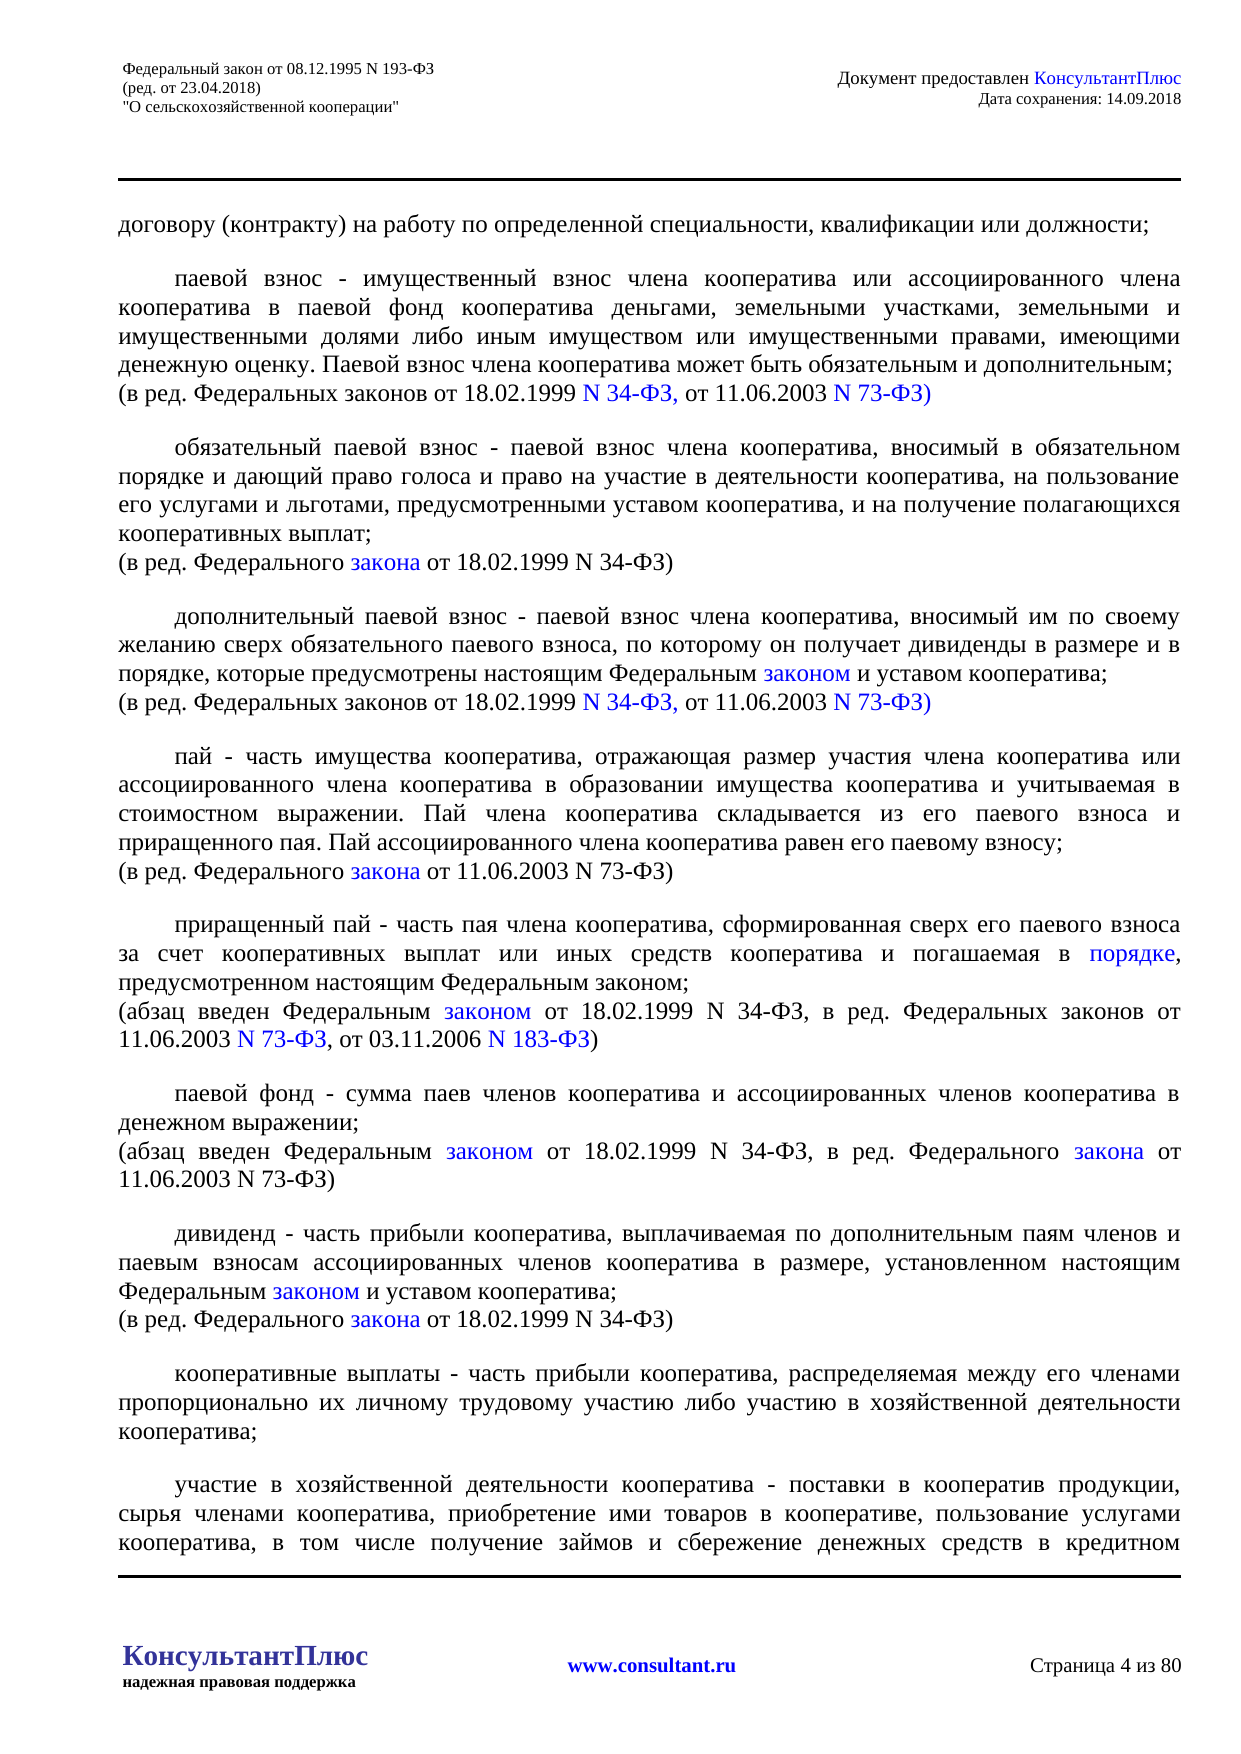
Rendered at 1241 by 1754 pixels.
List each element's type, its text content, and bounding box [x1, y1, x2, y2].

text обязательный паевой взнос - паевой взнос члена кооператива, вносимый в обязательном порядке и дающий право голоса и право на участие в деятельности кооператива, на пользование его услугами и льготами, предусмотренными уставом кооператива, и на получение полагающихся кооперативных выплат; [118, 432, 1181, 547]
text (в ред. Федеральных законов от 18.02.1999 N 34-ФЗ, от 11.06.2003 N 73-ФЗ) [118, 687, 1181, 716]
text (в ред. Федерального закона от 18.02.1999 N 34-ФЗ) [118, 1304, 1181, 1333]
text (абзац введен Федеральным законом от 18.02.1999 N 34-ФЗ, в ред. Федерального закона от 11.06.2003 N 73-ФЗ) [118, 1136, 1181, 1193]
text (абзац введен Федеральным законом от 18.02.1999 N 34-ФЗ, в ред. Федеральных законов от 11.06.2003 N 73-ФЗ, от 03.11.2006 N 183-ФЗ) [118, 996, 1181, 1053]
text пай - часть имущества кооператива, отражающая размер участия члена кооператива или ассоциированного члена кооператива в образовании имущества кооператива и учитываемая в стоимостном выражении. Пай члена кооператива складывается из его паевого взноса и приращенного пая. Пай ассоциированного члена кооператива равен его паевому взносу; [118, 741, 1181, 856]
text (в ред. Федерального закона от 11.06.2003 N 73-ФЗ) [118, 856, 1181, 884]
text (в ред. Федеральных законов от 18.02.1999 N 34-ФЗ, от 11.06.2003 N 73-ФЗ) [118, 378, 1181, 407]
text приращенный пай - часть пая члена кооператива, сформированная сверх его паевого взноса за счет кооперативных выплат или иных средств кооператива и погашаемая в порядке, предусмотренном настоящим Федеральным законом; [118, 909, 1181, 996]
text кооперативные выплаты - часть прибыли кооператива, распределяемая между его членами пропорционально их личному трудовому участию либо участию в хозяйственной деятельности кооператива; [118, 1358, 1181, 1444]
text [118, 209, 1181, 238]
text (в ред. Федерального закона от 18.02.1999 N 34-ФЗ) [118, 547, 1181, 576]
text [118, 1469, 1181, 1556]
text дивиденд - часть прибыли кооператива, выплачиваемая по дополнительным паям членов и паевым взносам ассоциированных членов кооператива в размере, установленном настоящим Федеральным законом и уставом кооператива; [118, 1218, 1181, 1304]
text паевой фонд - сумма паев членов кооператива и ассоциированных членов кооператива в денежном выражении; [118, 1078, 1181, 1136]
text дополнительный паевой взнос - паевой взнос члена кооператива, вносимый им по своему желанию сверх обязательного паевого взноса, по которому он получает дивиденды в размере и в порядке, которые предусмотрены настоящим Федеральным законом и уставом кооператива; [118, 601, 1181, 687]
text паевой взнос - имущественный взнос члена кооператива или ассоциированного члена кооператива в паевой фонд кооператива деньгами, земельными участками, земельными и имущественными долями либо иным имуществом или имущественными правами, имеющими денежную оценку. Паевой взнос члена кооператива может быть обязательным и дополнительным; [118, 263, 1181, 378]
